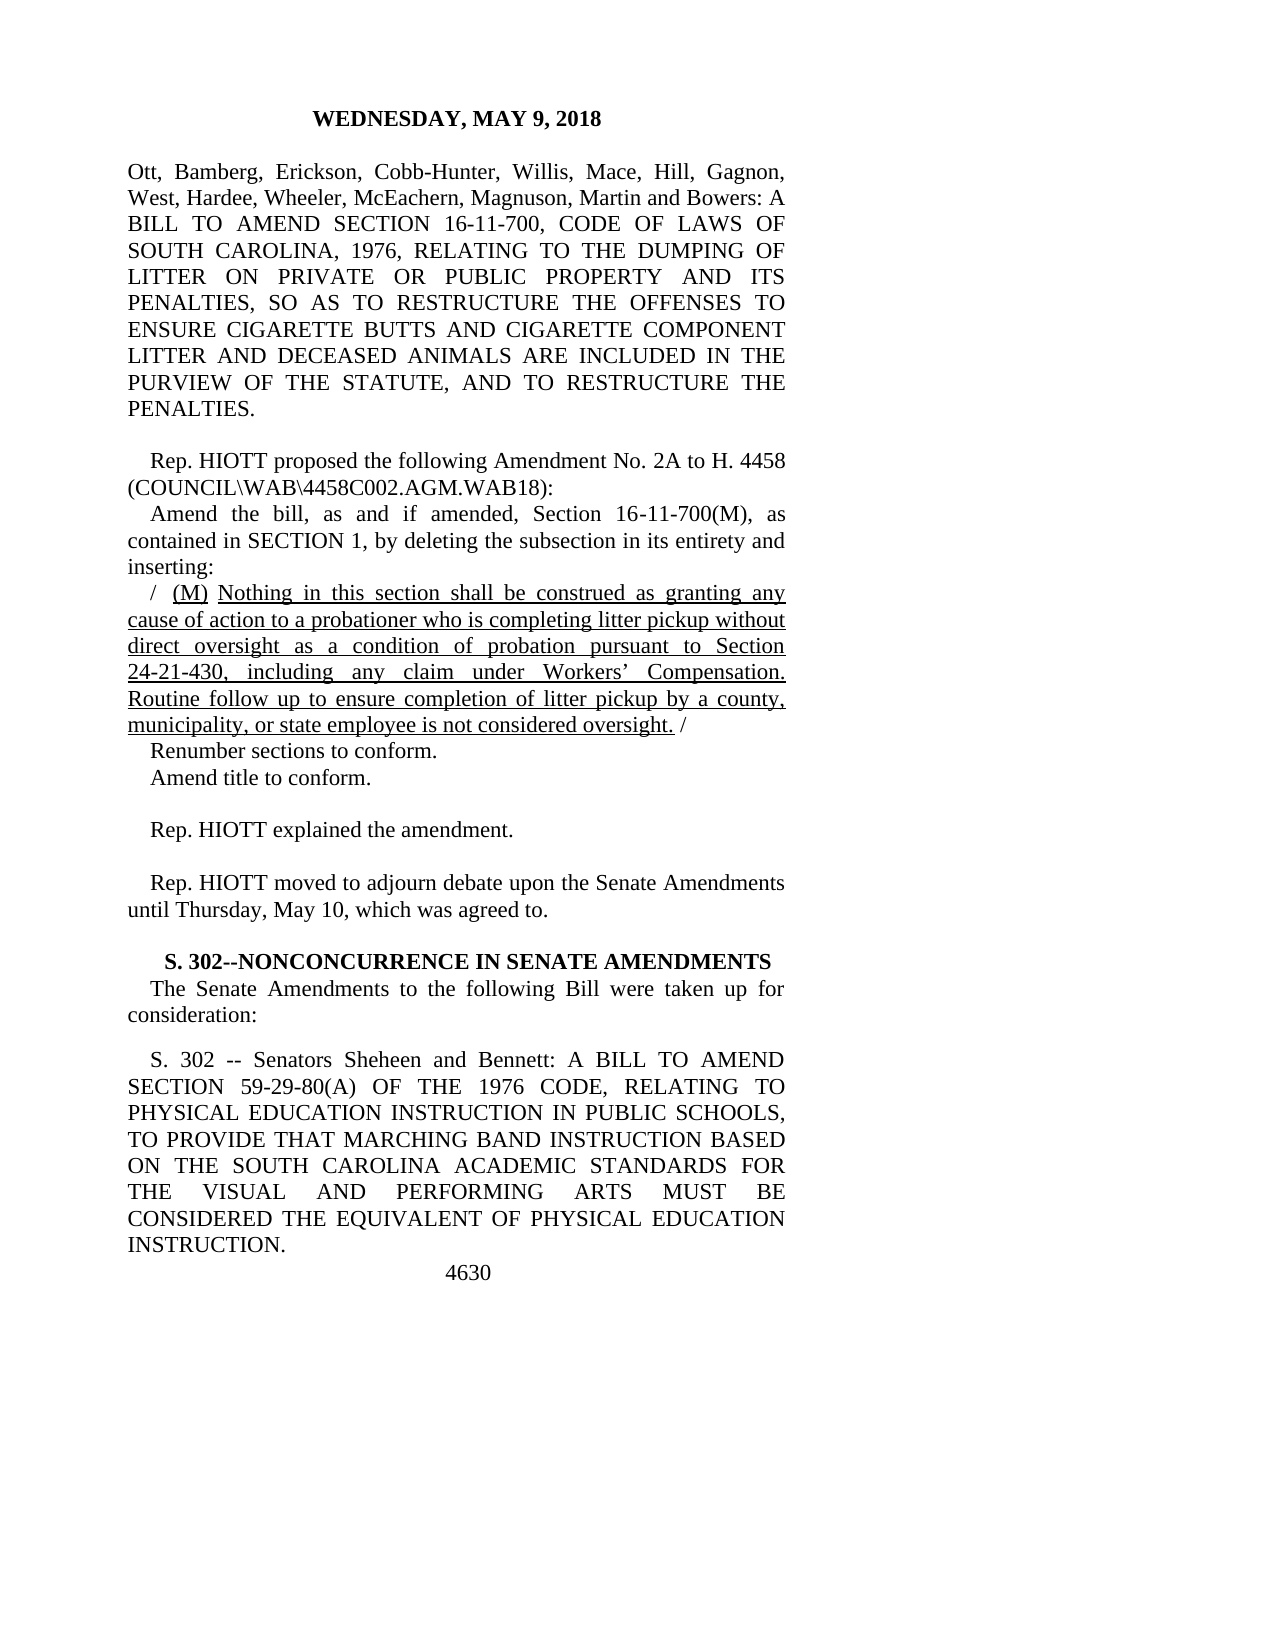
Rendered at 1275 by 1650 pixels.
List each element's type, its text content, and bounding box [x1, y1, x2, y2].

text / (M) Nothing in this section shall be construed as granting any cause of action to a probationer who is completing litter pickup without direct oversight as a condition of probation pursuant to Section 24-21-430, including any claim under Workers’ Compensation. Routine follow up to ensure completion of litter pickup by a county, municipality, or state employee is not considered oversight. / [127, 579, 786, 629]
text The Senate Amendments to the following Bill were taken up for consideration: [127, 975, 786, 1027]
text Rep. HIOTT explained the amendment. [127, 817, 786, 843]
text Amend the bill, as and if amended, Section 16-11-700(M), as contained in SECTION 1, by deleting the subsection in its entirety and inserting: [127, 500, 786, 579]
text Rep. HIOTT proposed the following Amendment No. 2A to H. 4458 (COUNCIL\WAB\4458C002.AGM.WAB18): [127, 448, 786, 500]
text Amend title to conform. [127, 764, 786, 790]
text Rep. HIOTT moved to adjourn debate upon the Senate Amendments until Thursday, May 10, which was agreed to. [127, 869, 786, 922]
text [127, 158, 786, 421]
text S. 302 -- Senators Sheheen and Bennett: A BILL TO AMEND SECTION 59-29-80(A) OF THE 1976 CODE, RELATING TO PHYSICAL EDUCATION INSTRUCTION IN PUBLIC SCHOOLS, TO PROVIDE THAT MARCHING BAND INSTRUCTION BASED ON THE SOUTH CAROLINA ACADEMIC STANDARDS FOR THE VISUAL AND PERFORMING ARTS MUST BE CONSIDERED THE EQUIVALENT OF PHYSICAL EDUCATION INSTRUCTION. [127, 1047, 786, 1257]
text Renumber sections to conform. [127, 737, 786, 764]
text S. 302--NONCONCURRENCE IN SENATE AMENDMENTS [127, 948, 786, 975]
